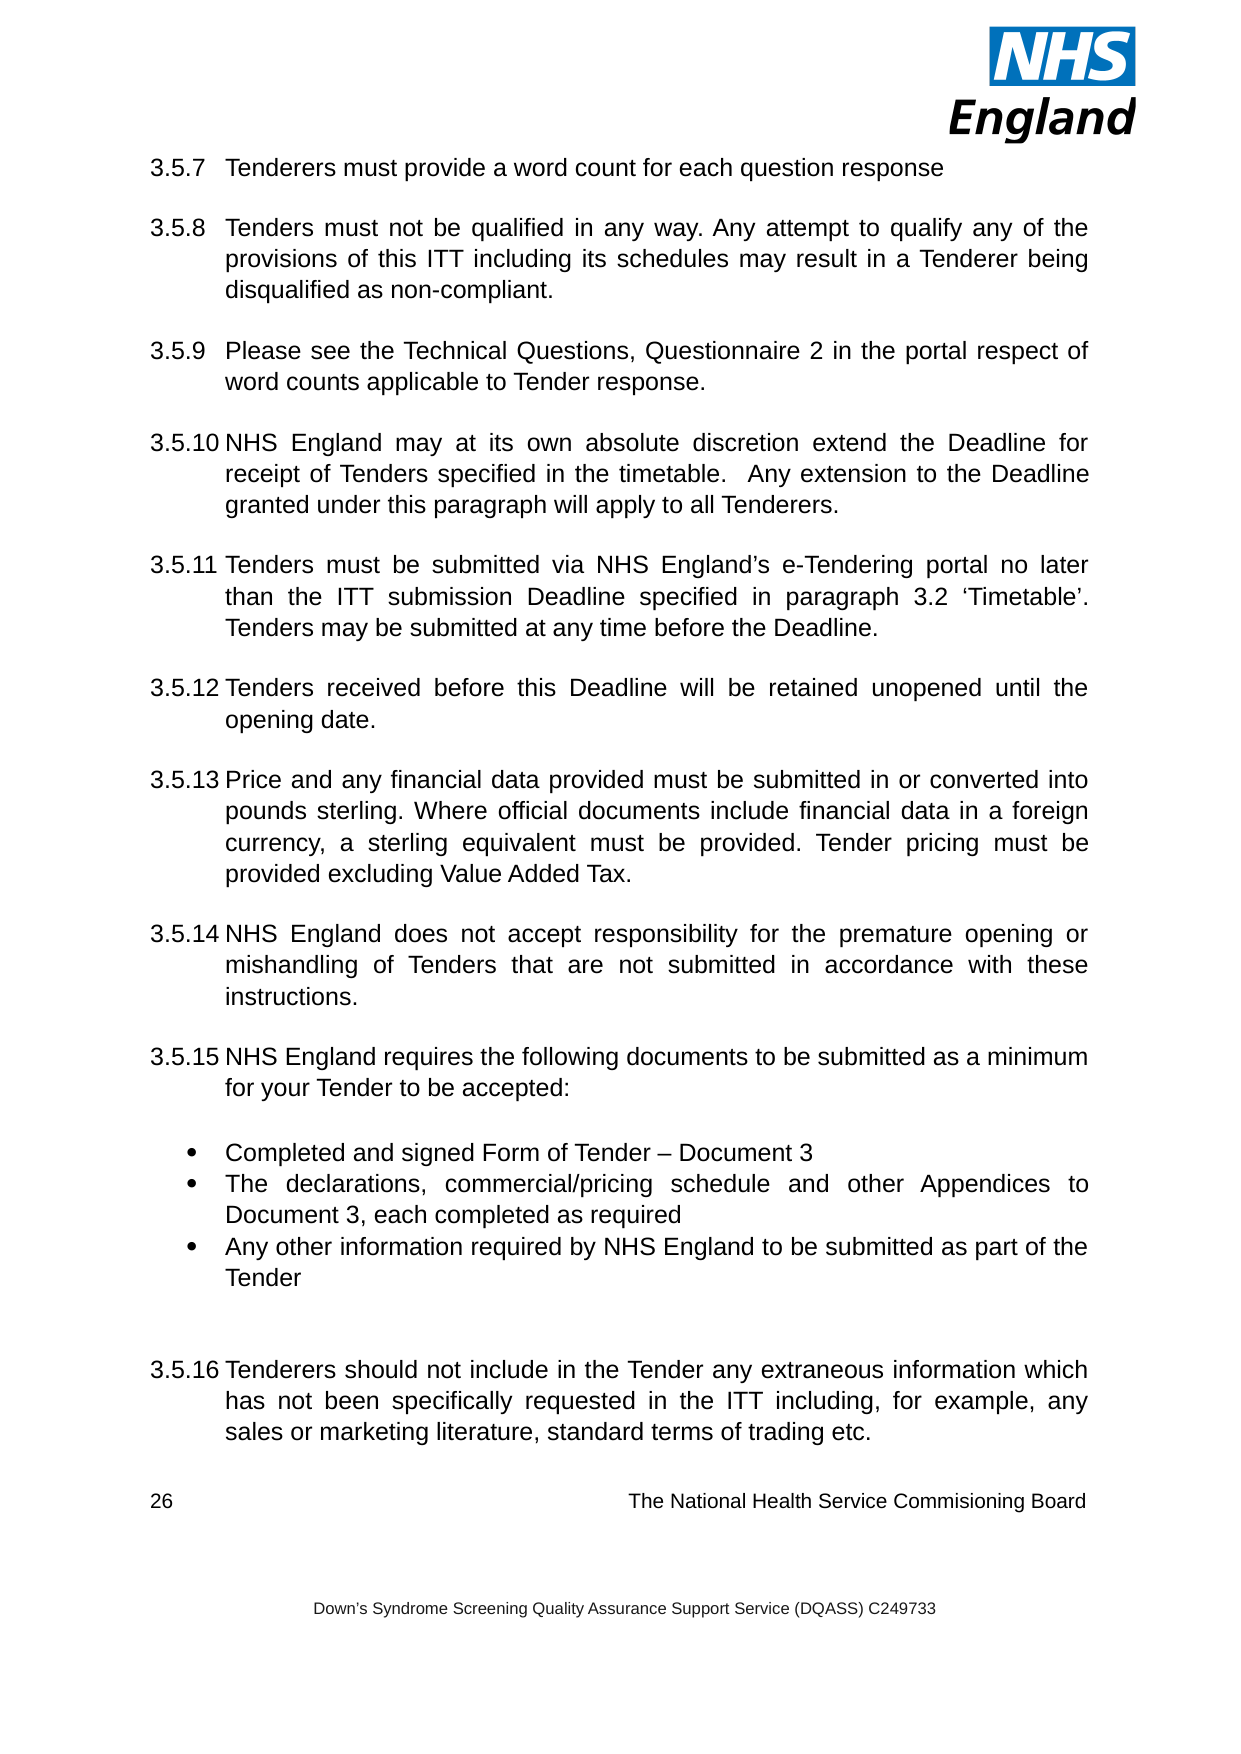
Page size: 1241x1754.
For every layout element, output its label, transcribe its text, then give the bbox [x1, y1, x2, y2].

subtitle Tenderers must provide a word count for each question response [150, 150, 1090, 181]
picture [948, 26, 1136, 143]
subtitle Tenders received before this Deadline will be retained unopened until the opening date. [150, 671, 1090, 733]
subtitle Please see the Technical Questions, Questionnaire 2 in the portal respect of word counts applicable to Tender response. [150, 333, 1090, 396]
list The declarations, commercial/pricing schedule and other Appendices to Document 3, each completed as required [187, 1167, 1090, 1229]
subtitle Price and any financial data provided must be submitted in or converted into pounds sterling. Where official documents include financial data in a foreign currency, a sterling equivalent must be provided. Tender pricing must be provided excluding Value Added Tax. [150, 762, 1090, 887]
subtitle Tenders must be submitted via NHS England’s e-Tendering portal no later than the ITT submission Deadline specified in paragraph 3.2 ‘Timetable’. Tenders may be submitted at any time before the Deadline. [150, 548, 1090, 642]
list Any other information required by NHS England to be submitted as part of the Tender [187, 1229, 1090, 1292]
subtitle NHS England may at its own absolute discretion extend the Deadline for receipt of Tenders specified in the timetable. Any extension to the Deadline granted under this paragraph will apply to all Tenderers. [150, 425, 1090, 519]
subtitle Tenders must not be qualified in any way. Any attempt to qualify any of the provisions of this ITT including its schedules may result in a Tenderer being disqualified as non-compliant. [150, 210, 1090, 304]
subtitle Tenderers should not include in the Tender any extraneous information which has not been specifically requested in the ITT including, for example, any sales or marketing literature, standard terms of trading etc. [150, 1352, 1090, 1446]
subtitle NHS England does not accept responsibility for the premature opening or mishandling of Tenders that are not submitted in accordance with these instructions. [150, 917, 1090, 1010]
subtitle NHS England requires the following documents to be submitted as a minimum for your Tender to be accepted: [150, 1039, 1090, 1102]
list Completed and signed Form of Tender – Document 3 [187, 1135, 1090, 1167]
